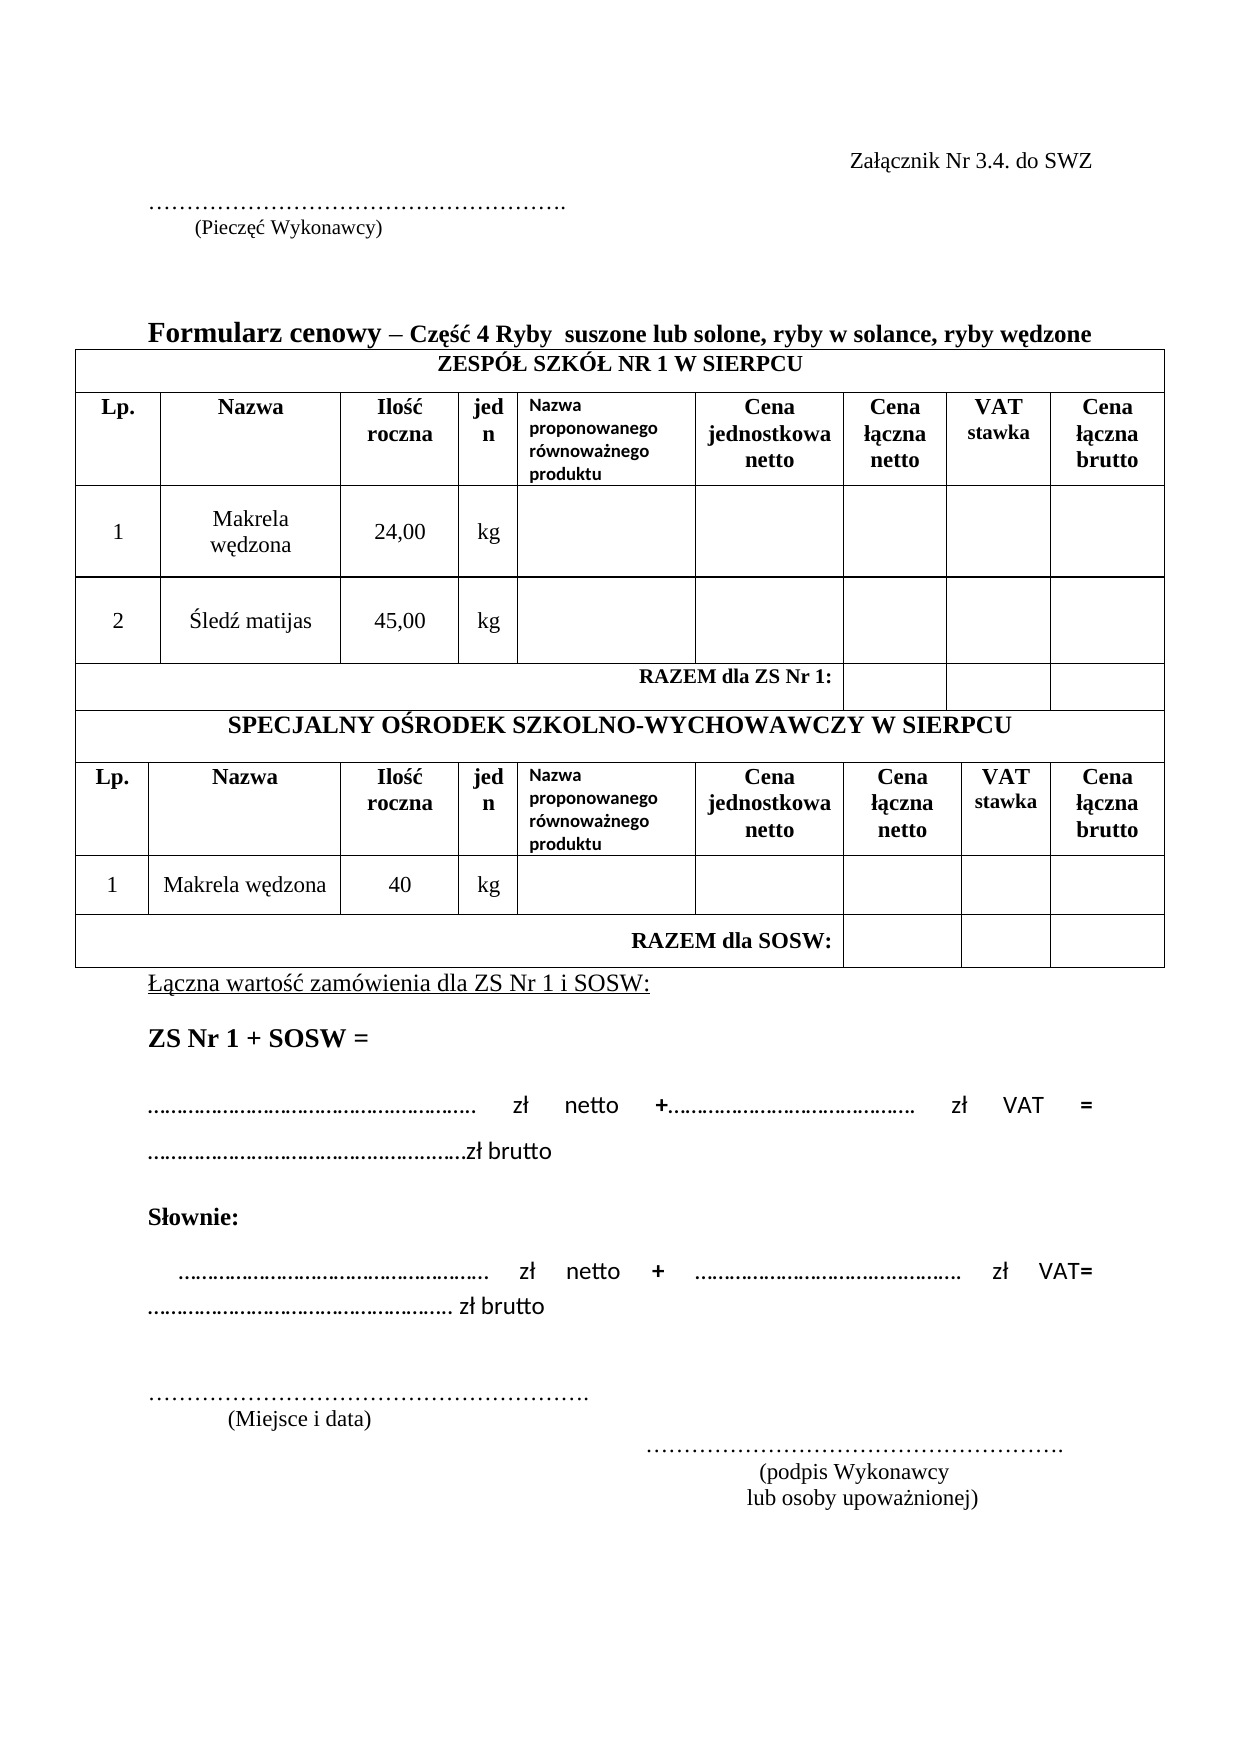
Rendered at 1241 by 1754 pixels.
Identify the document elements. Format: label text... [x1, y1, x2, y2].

table_cell 45,00 [341, 578, 458, 662]
text ………………………………………………. [148, 188, 1093, 215]
text (podpis Wykonawcy [148, 1458, 1093, 1484]
table_cell Cena łączna brutto [1051, 763, 1164, 855]
table_cell [844, 664, 946, 709]
table_cell VAT stawka [947, 393, 1050, 485]
table_cell [1051, 856, 1164, 913]
table_cell [844, 856, 961, 913]
table_cell [844, 578, 946, 662]
table_cell jedn [459, 763, 517, 855]
text …………………………………………………. [148, 1379, 1093, 1405]
text Załącznik Nr 3.4. do SWZ [148, 148, 1093, 174]
text (Pieczęć Wykonawcy) [148, 215, 1093, 239]
table_cell Cena łączna netto [844, 393, 946, 485]
table_cell [1051, 915, 1164, 967]
table_cell kg [459, 856, 517, 913]
table_cell Makrela wędzona [149, 856, 340, 913]
table_cell [947, 664, 1050, 709]
text Słownie: [148, 1202, 1093, 1230]
table_cell [696, 856, 843, 913]
table_cell RAZEM dla ZS Nr 1: [76, 664, 843, 709]
table_cell 1 [76, 856, 148, 913]
table_cell SPECJALNY OŚRODEK SZKOLNO-WYCHOWAWCZY W SIERPCU [76, 711, 1164, 762]
table_cell [518, 486, 695, 576]
table_cell kg [459, 578, 517, 662]
text lub osoby upoważnionej) [148, 1484, 1093, 1511]
table_cell 40 [341, 856, 458, 913]
table_cell 24,00 [341, 486, 458, 576]
table_cell jedn [459, 393, 517, 485]
table_cell Cena jednostkowa netto [696, 393, 843, 485]
table_cell [962, 915, 1050, 967]
table_cell [1051, 664, 1164, 709]
table_cell [844, 915, 961, 967]
table_cell [962, 856, 1050, 913]
table_cell Nazwa [149, 763, 340, 855]
table_cell Makrela wędzona [161, 486, 340, 576]
table_cell [518, 856, 695, 913]
table_cell [947, 486, 1050, 576]
text …………………………………….………….. zł netto +……………………………………. zł VAT = …………………………………..……..……zł brutto [148, 1089, 1093, 1166]
table_cell Lp. [76, 763, 148, 855]
table_cell Nazwa proponowanego równoważnego produktu [518, 393, 695, 485]
text Formularz cenowy – Część 4 Ryby suszone lub solone, ryby w solance, ryby wędzone [148, 316, 1093, 349]
table_cell 1 [76, 486, 160, 576]
text ……………………………………………… zł netto + ………………………….…..………. zł VAT= …………………………………………….. zł brutto [148, 1256, 1093, 1321]
table_cell Cena jednostkowa netto [696, 763, 843, 855]
text Łączna wartość zamówienia dla ZS Nr 1 i SOSW: [148, 968, 1093, 997]
text ZS Nr 1 + SOSW = [148, 1022, 1093, 1053]
table_cell [844, 486, 946, 576]
text (Miejsce i data) [148, 1405, 1093, 1432]
table_cell [1051, 486, 1164, 576]
table_cell [947, 578, 1050, 662]
table_cell Nazwa [161, 393, 340, 485]
table_cell RAZEM dla SOSW: [76, 915, 843, 967]
table_cell Ilość roczna [341, 763, 458, 855]
table_header ZESPÓŁ SZKÓŁ NR 1 W SIERPCU [76, 350, 1164, 392]
table_cell 2 [76, 578, 160, 662]
table_cell [696, 578, 843, 662]
table_cell Lp. [76, 393, 160, 485]
table_cell Śledź matijas [161, 578, 340, 662]
table_cell kg [459, 486, 517, 576]
table_cell Nazwa proponowanego równoważnego produktu [518, 763, 695, 855]
table_cell [696, 486, 843, 576]
table_cell Cena łączna brutto [1051, 393, 1164, 485]
text ………………………………………………. [148, 1432, 1093, 1458]
table_cell Cena łączna netto [844, 763, 961, 855]
table_cell [518, 578, 695, 662]
table_cell Ilość roczna [341, 393, 458, 485]
table_cell VAT stawka [962, 763, 1050, 855]
table_cell [1051, 578, 1164, 662]
